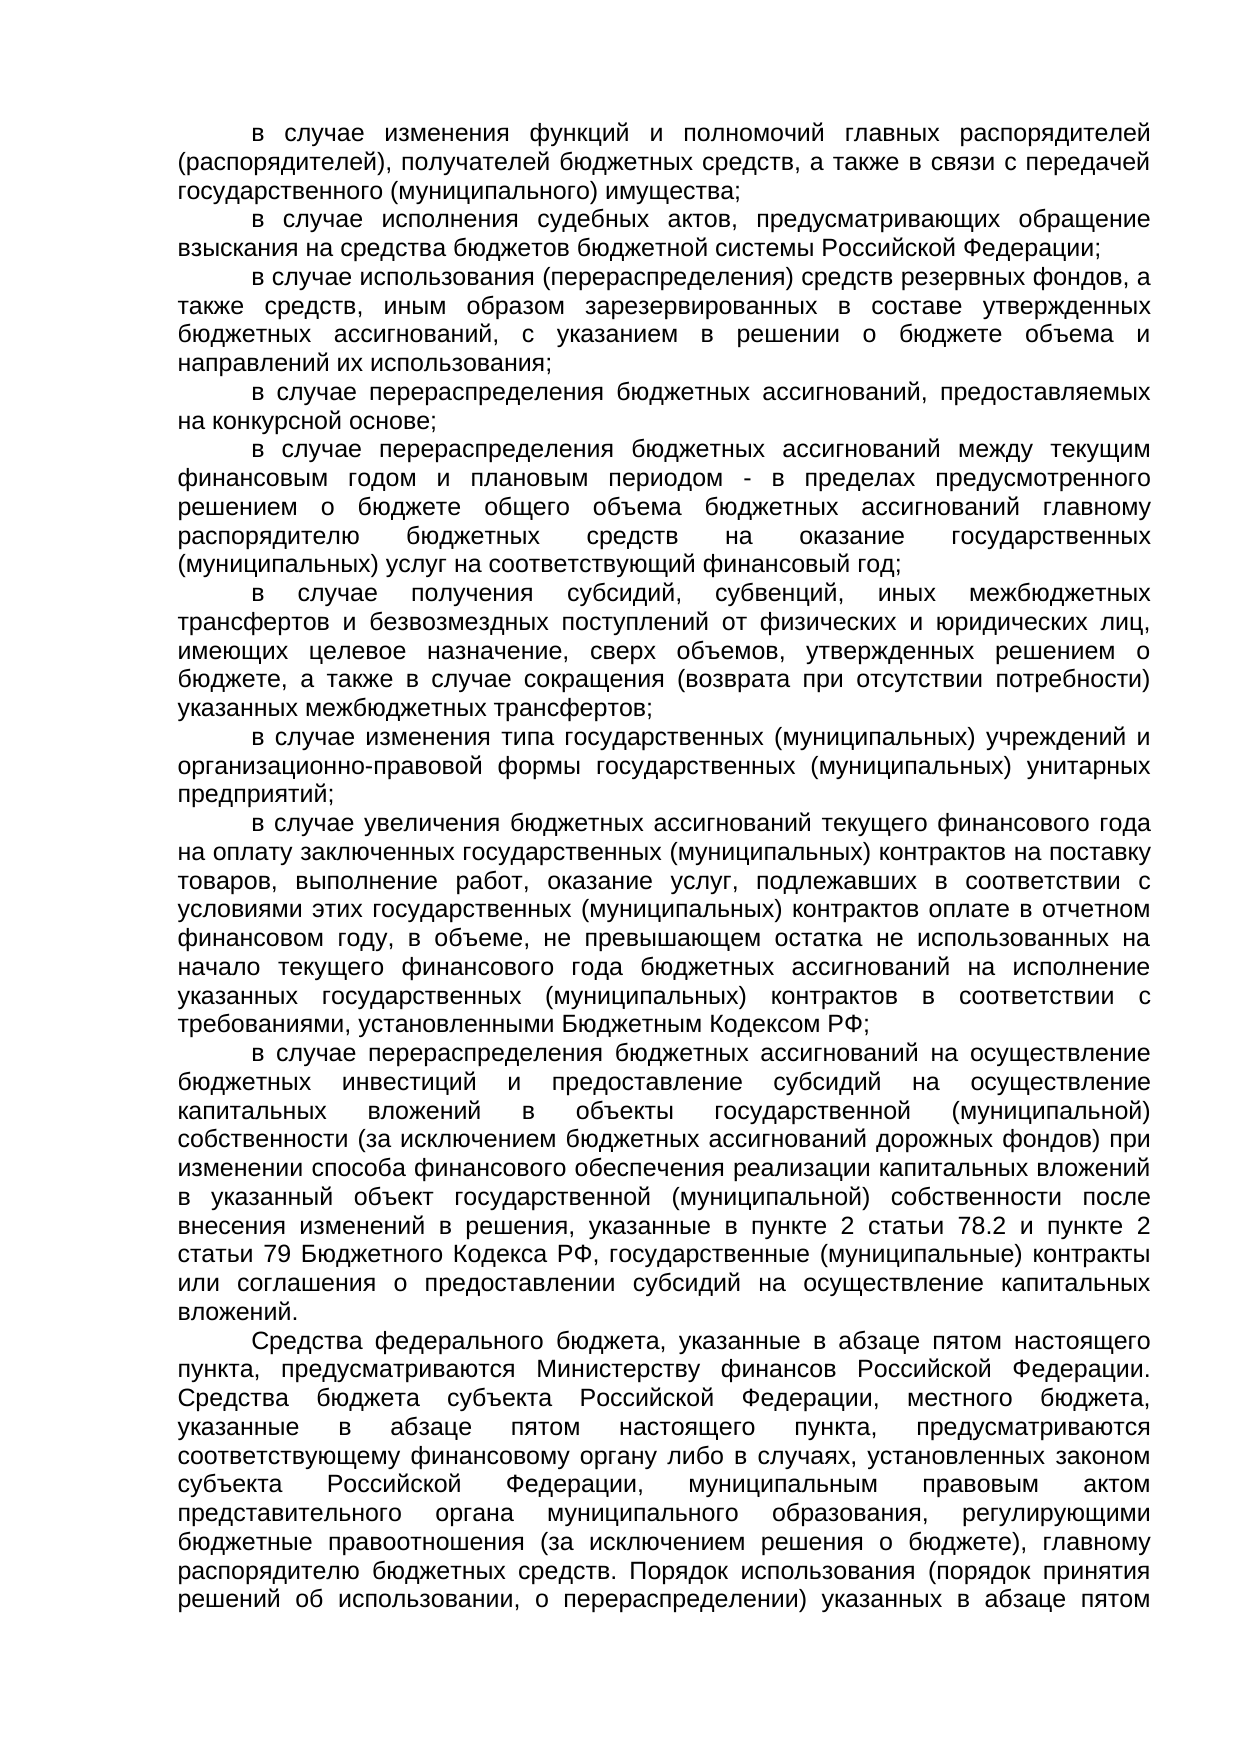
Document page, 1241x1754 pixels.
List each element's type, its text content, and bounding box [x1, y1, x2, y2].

text в случае перераспределения бюджетных ассигнований на осуществление бюджетных инвестиций и предоставление субсидий на осуществление капитальных вложений в объекты государственной (муниципальной) собственности (за исключением бюджетных ассигнований дорожных фондов) при изменении способа финансового обеспечения реализации капитальных вложений в указанный объект государственной (муниципальной) собственности после внесения изменений в решения, указанные в пункте 2 статьи 78.2 и пункте 2 статьи 79 Бюджетного Кодекса РФ, государственные (муниципальные) контракты или соглашения о предоставлении субсидий на осуществление капитальных вложений. [177, 1038, 1152, 1326]
text в случае перераспределения бюджетных ассигнований, предоставляемых на конкурсной основе; [177, 377, 1152, 434]
text в случае исполнения судебных актов, предусматривающих обращение взыскания на средства бюджетов бюджетной системы Российской Федерации; [177, 204, 1152, 262]
text в случае изменения функций и полномочий главных распорядителей (распорядителей), получателей бюджетных средств, а также в связи с передачей государственного (муниципального) имущества; [177, 118, 1152, 204]
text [177, 1326, 1152, 1613]
text в случае получения субсидий, субвенций, иных межбюджетных трансфертов и безвозмездных поступлений от физических и юридических лиц, имеющих целевое назначение, сверх объемов, утвержденных решением о бюджете, а также в случае сокращения (возврата при отсутствии потребности) указанных межбюджетных трансфертов; [177, 578, 1152, 722]
text в случае перераспределения бюджетных ассигнований между текущим финансовым годом и плановым периодом - в пределах предусмотренного решением о бюджете общего объема бюджетных ассигнований главному распорядителю бюджетных средств на оказание государственных (муниципальных) услуг на соответствующий финансовый год; [177, 434, 1152, 578]
text в случае использования (перераспределения) средств резервных фондов, а также средств, иным образом зарезервированных в составе утвержденных бюджетных ассигнований, с указанием в решении о бюджете объема и направлений их использования; [177, 262, 1152, 377]
text в случае увеличения бюджетных ассигнований текущего финансового года на оплату заключенных государственных (муниципальных) контрактов на поставку товаров, выполнение работ, оказание услуг, подлежавших в соответствии с условиями этих государственных (муниципальных) контрактов оплате в отчетном финансовом году, в объеме, не превышающем остатка не использованных на начало текущего финансового года бюджетных ассигнований на исполнение указанных государственных (муниципальных) контрактов в соответствии с требованиями, установленными Бюджетным Кодексом РФ; [177, 808, 1152, 1038]
text в случае изменения типа государственных (муниципальных) учреждений и организационно-правовой формы государственных (муниципальных) унитарных предприятий; [177, 722, 1152, 808]
